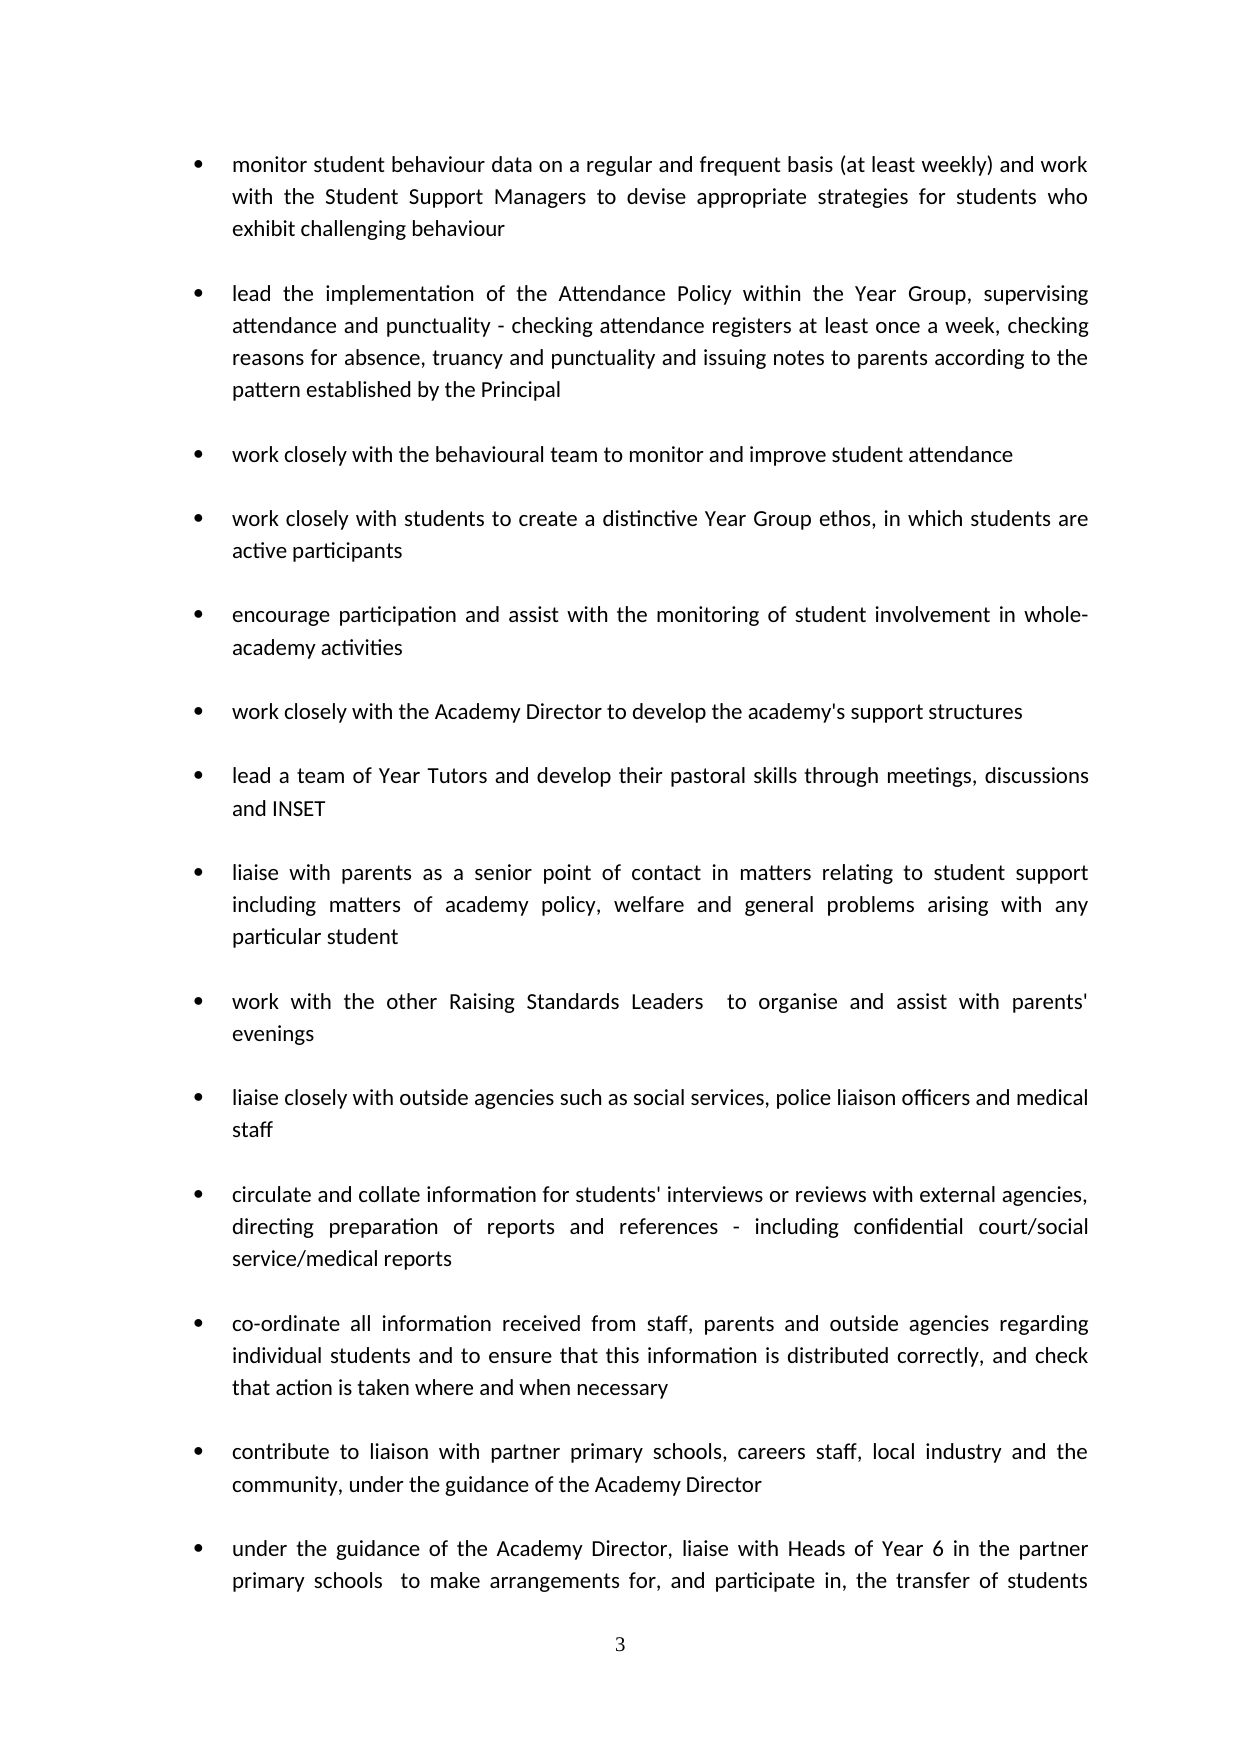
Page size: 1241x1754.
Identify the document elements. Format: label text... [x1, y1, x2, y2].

list liaise with parents as a senior point of contact in matters relating to student support including matters of academy policy, welfare and general problems arising with any particular student [194, 858, 1090, 951]
list circulate and collate information for students' interviews or reviews with external agencies, directing preparation of reports and references - including confidential court/social service/medical reports [194, 1180, 1090, 1272]
list lead a team of Year Tutors and develop their pastoral skills through meetings, discussions and INSET [194, 762, 1090, 822]
list work with the other Raising Standards Leaders to organise and assist with parents' evenings [194, 987, 1090, 1047]
list monitor student behaviour data on a regular and frequent basis (at least weekly) and work with the Student Support Managers to devise appropriate strategies for students who exhibit challenging behaviour [194, 150, 1090, 242]
list work closely with the behavioural team to monitor and improve student attendance [194, 440, 1090, 468]
list work closely with the Academy Director to develop the academy's support structures [194, 697, 1090, 725]
list encourage participation and assist with the monitoring of student involvement in whole-academy activities [194, 601, 1090, 661]
list contribute to liaison with partner primary schools, careers staff, local industry and the community, under the guidance of the Academy Director [194, 1437, 1090, 1498]
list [194, 1534, 1090, 1594]
list lead the implementation of the Attendance Policy within the Year Group, supervising attendance and punctuality - checking attendance registers at least once a week, checking reasons for absence, truancy and punctuality and issuing notes to parents according to the pattern established by the Principal [194, 279, 1090, 403]
list liaise closely with outside agencies such as social services, police liaison officers and medical staff [194, 1083, 1090, 1144]
list co-ordinate all information received from staff, parents and outside agencies regarding individual students and to ensure that this information is distributed correctly, and check that action is taken where and when necessary [194, 1309, 1090, 1401]
list work closely with students to create a distinctive Year Group ethos, in which students are active participants [194, 504, 1090, 564]
